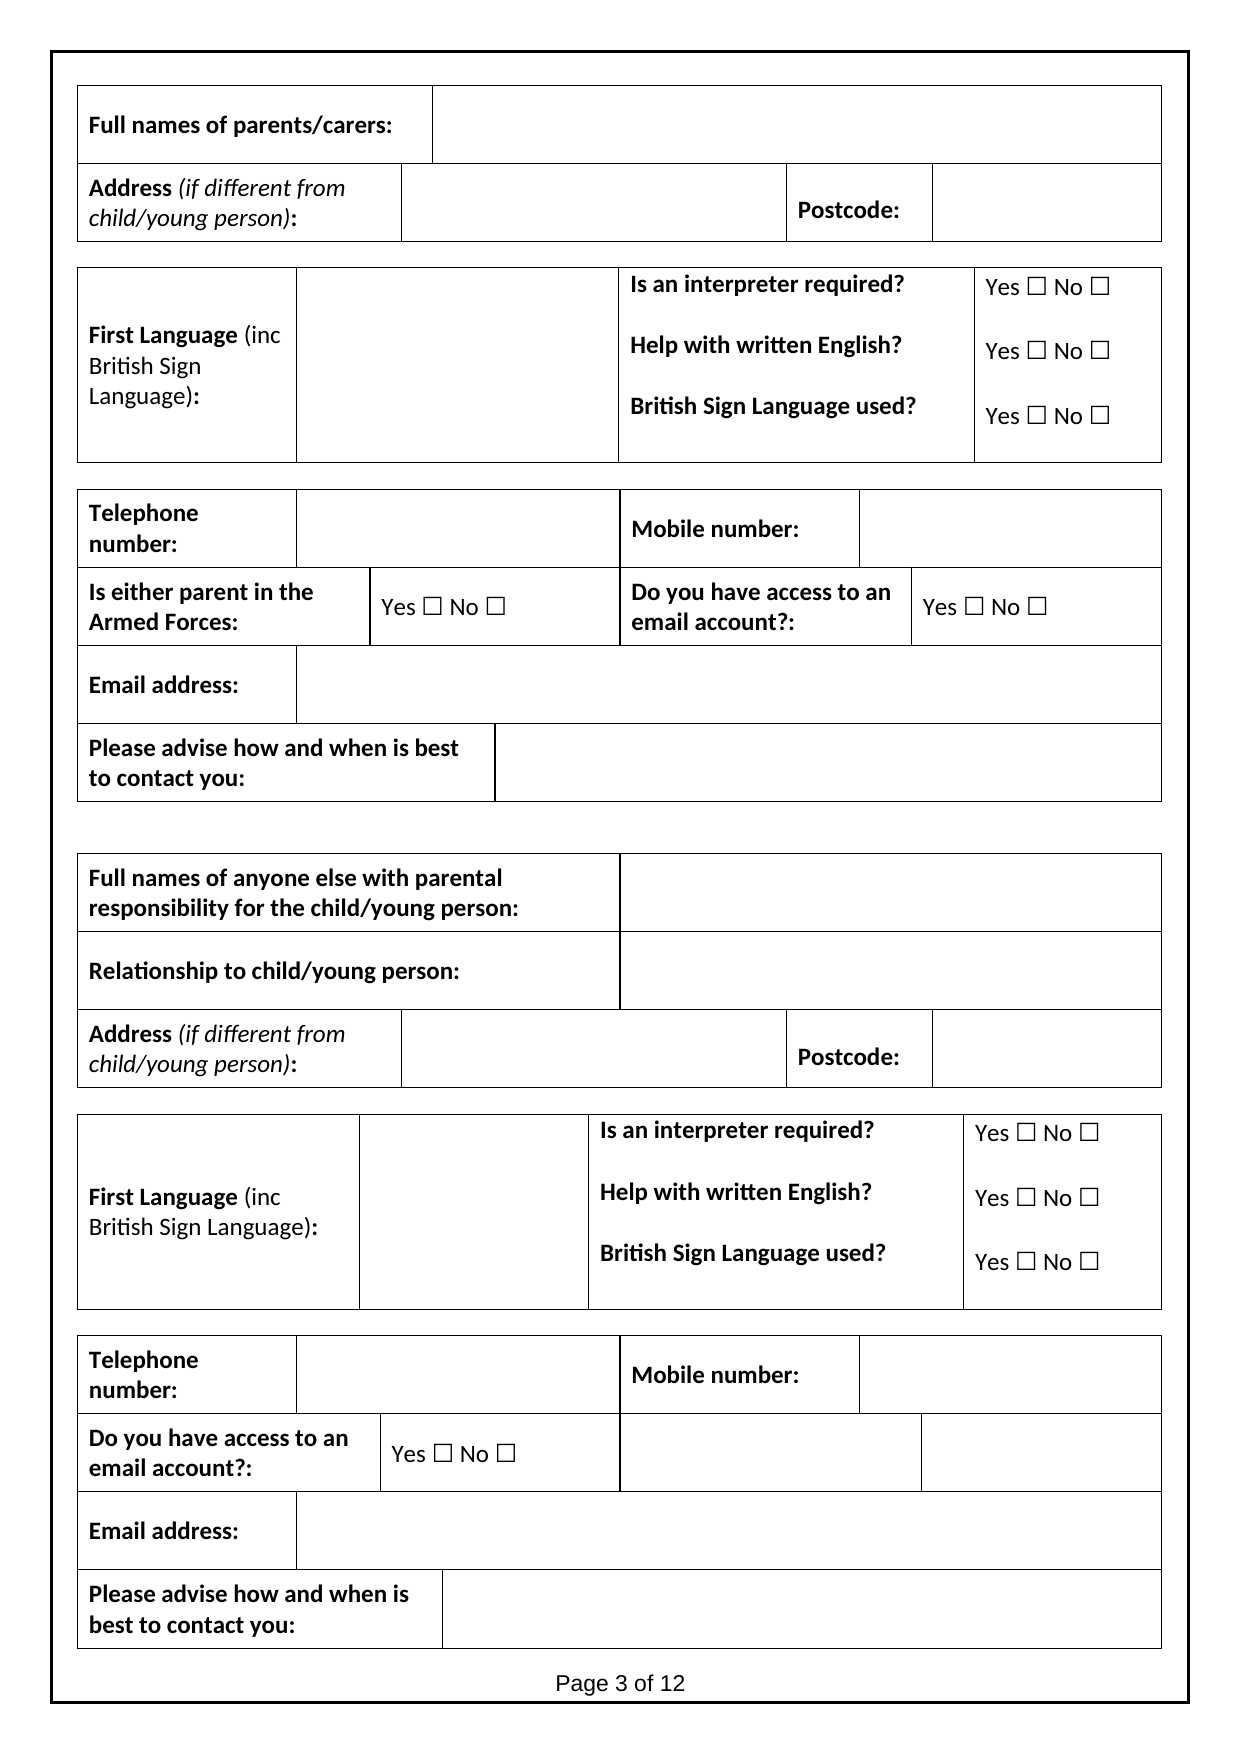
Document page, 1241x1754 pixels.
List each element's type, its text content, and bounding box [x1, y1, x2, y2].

table_header [297, 268, 618, 462]
table_header [433, 86, 1161, 163]
table_cell Relationship to child/young person: [78, 932, 619, 1009]
table_cell Please advise how and when is best to contact you: [78, 724, 494, 801]
table_header Mobile number: [621, 490, 859, 567]
table_header First Language (inc British Sign Language): [78, 268, 296, 462]
table_header Mobile number: [621, 1336, 859, 1413]
table_cell Yes No [912, 568, 1161, 645]
table_header [621, 854, 1161, 931]
table_cell Address (if different from child/young person): [78, 164, 401, 241]
table_header First Language (inc British Sign Language): [78, 1115, 359, 1308]
table_cell [933, 164, 1161, 241]
table_cell [443, 1570, 1161, 1647]
table_cell [933, 1010, 1161, 1087]
table_cell [621, 932, 1161, 1009]
table_cell Postcode: [787, 164, 932, 241]
table_cell Address (if different from child/young person): [78, 1010, 401, 1087]
table_header Telephone number: [78, 490, 296, 567]
table_header Full names of parents/carers: [78, 86, 432, 163]
table_cell Is either parent in the Armed Forces: [78, 568, 369, 645]
table_cell [402, 164, 786, 241]
table_cell [297, 1492, 1161, 1569]
table_header Is an interpreter required? Help with written English? British Sign Language used? [619, 268, 974, 462]
table_cell [922, 1414, 1161, 1491]
table_cell Yes No [371, 568, 619, 645]
table_header [360, 1115, 588, 1308]
table_header [860, 1336, 1161, 1413]
table_header Full names of anyone else with parental responsibility for the child/young person: [78, 854, 619, 931]
table_header Is an interpreter required? Help with written English? British Sign Language used? [589, 1115, 963, 1308]
table_cell [297, 646, 1161, 723]
table_header [297, 1336, 619, 1413]
table_cell Postcode: [787, 1010, 932, 1087]
table_cell Do you have access to an email account?: [78, 1414, 380, 1491]
table_cell Please advise how and when is best to contact you: [78, 1570, 442, 1647]
table_cell Email address: [78, 646, 296, 723]
table_header [860, 490, 1161, 567]
table_cell [621, 1414, 921, 1491]
table_header [297, 490, 619, 567]
table_cell Yes No [381, 1414, 619, 1491]
table_cell [496, 724, 1161, 801]
table_header Yes No Yes No Yes No [964, 1115, 1161, 1308]
table_header Yes No Yes No Yes No [975, 268, 1161, 462]
table_cell Do you have access to an email account?: [621, 568, 911, 645]
table_header Telephone number: [78, 1336, 296, 1413]
table_cell Email address: [78, 1492, 296, 1569]
table_cell [402, 1010, 786, 1087]
